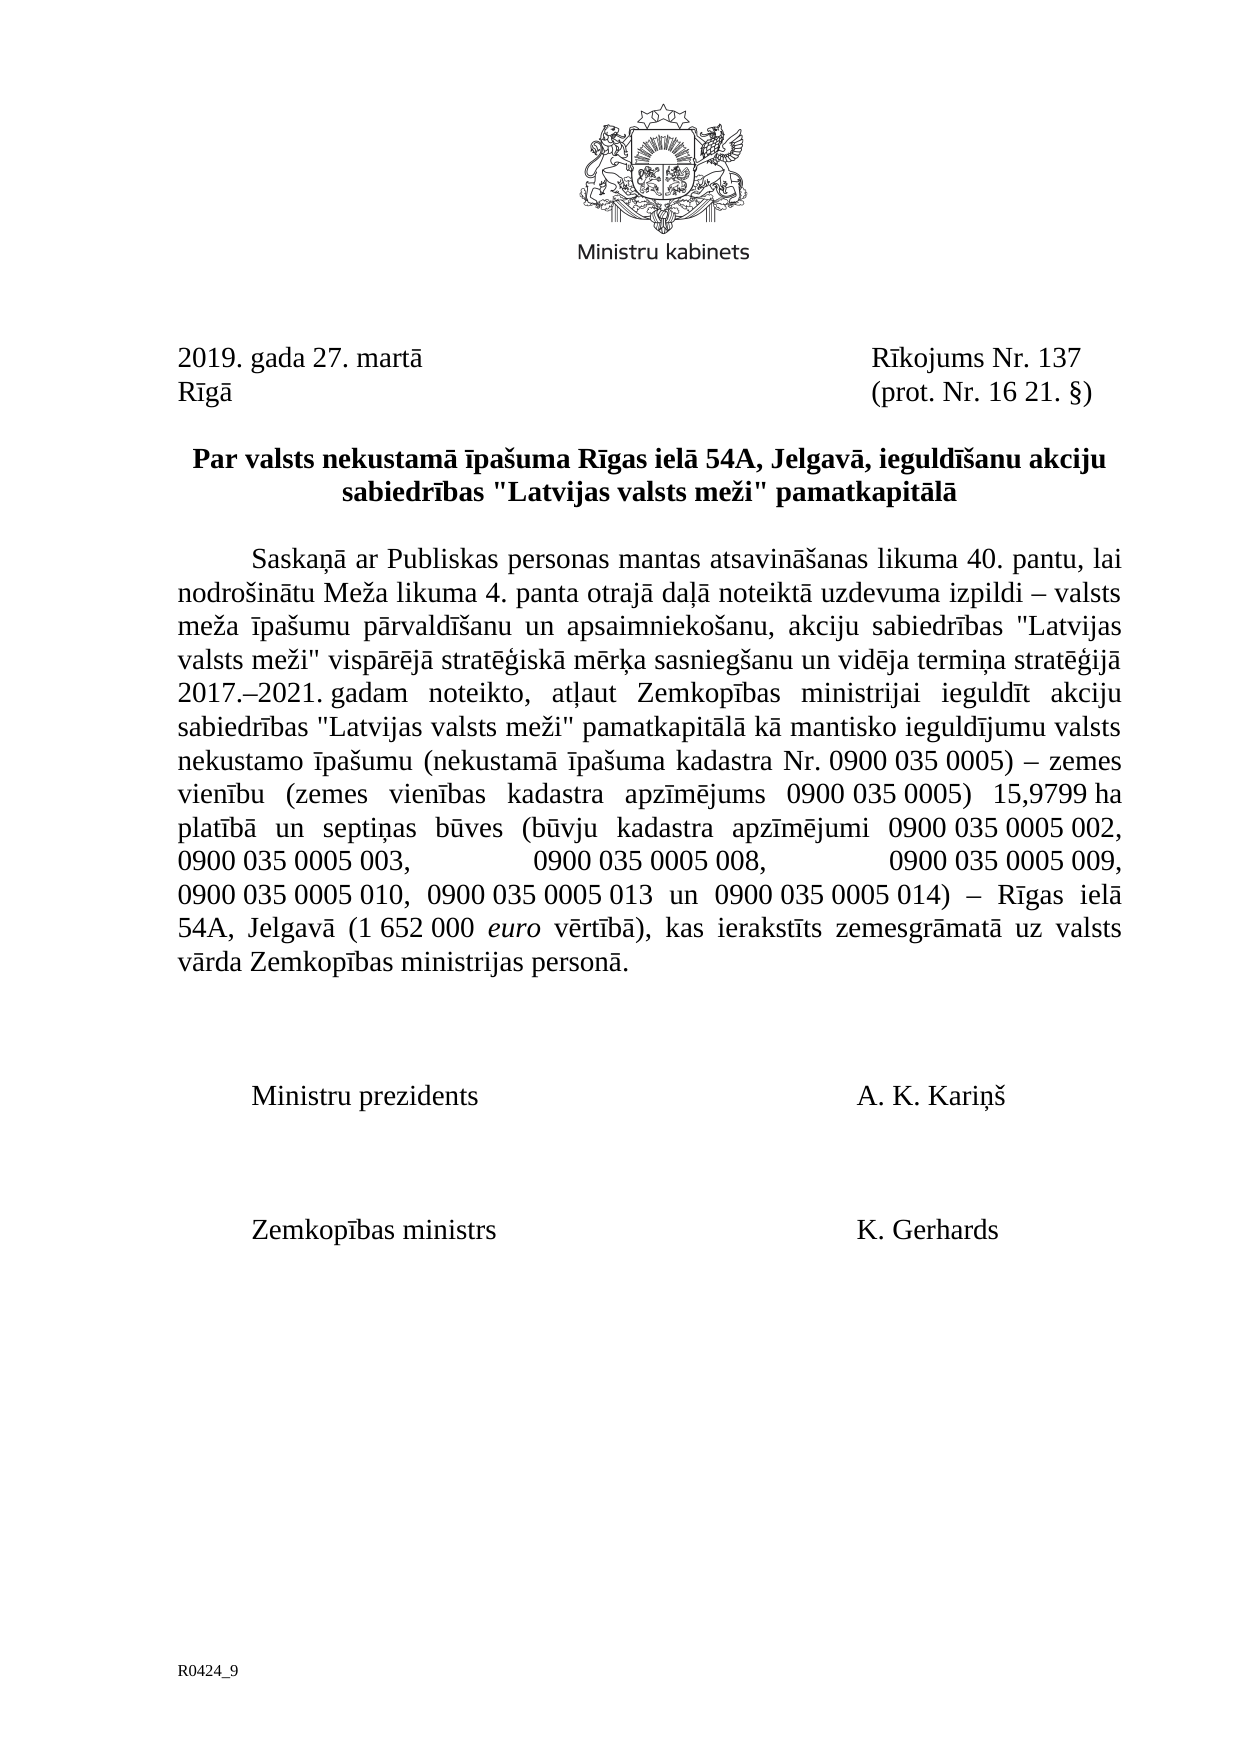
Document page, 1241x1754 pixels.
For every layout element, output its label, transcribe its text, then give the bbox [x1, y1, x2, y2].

text Par valsts nekustamā īpašuma Rīgas ielā 54A, Jelgavā, ieguldīšanu akciju sabiedrības "Latvijas valsts meži" pamatkapitālā [177, 441, 1122, 508]
text Zemkopības ministrs K. Gerhards [177, 1212, 1122, 1246]
picture [177, 102, 1148, 273]
text 2019. gada 27. martā Rīkojums Nr. 137 [177, 340, 1122, 374]
text Saskaņā ar Publiskas personas mantas atsavināšanas likuma 40. pantu, lai nodrošinātu Meža likuma 4. panta otrajā daļā noteiktā uzdevuma izpildi – valsts meža īpašumu pārvaldīšanu un apsaimniekošanu, akciju sabiedrības "Latvijas valsts meži" vispārējā stratēģiskā mērķa sasniegšanu un vidēja termiņa stratēģijā 2017.–2021. gadam noteikto, atļaut Zemkopības ministrijai ieguldīt akciju sabiedrības "Latvijas valsts meži" pamatkapitālā kā mantisko ieguldījumu valsts nekustamo īpašumu (nekustamā īpašuma kadastra Nr. 0900 035 0005) – zemes vienību (zemes vienības kadastra apzīmējums 0900 035 0005) 15,9799 ha platībā un septiņas būves (būvju kadastra apzīmējumi 0900 035 0005 002, 0900 035 0005 003, 0900 035 0005 008, 0900 035 0005 009, 0900 035 0005 010, 0900 035 0005 013 un 0900 035 0005 014) – Rīgas ielā 54A, Jelgavā (1 652 000 euro vērtībā), kas ierakstīts zemesgrāmatā uz valsts vārda Zemkopības ministrijas personā. [177, 541, 1122, 977]
text Ministru prezidents A. K. Kariņš [177, 1078, 1122, 1112]
text Rīgā (prot. Nr. 16 21. §) [177, 374, 1122, 407]
